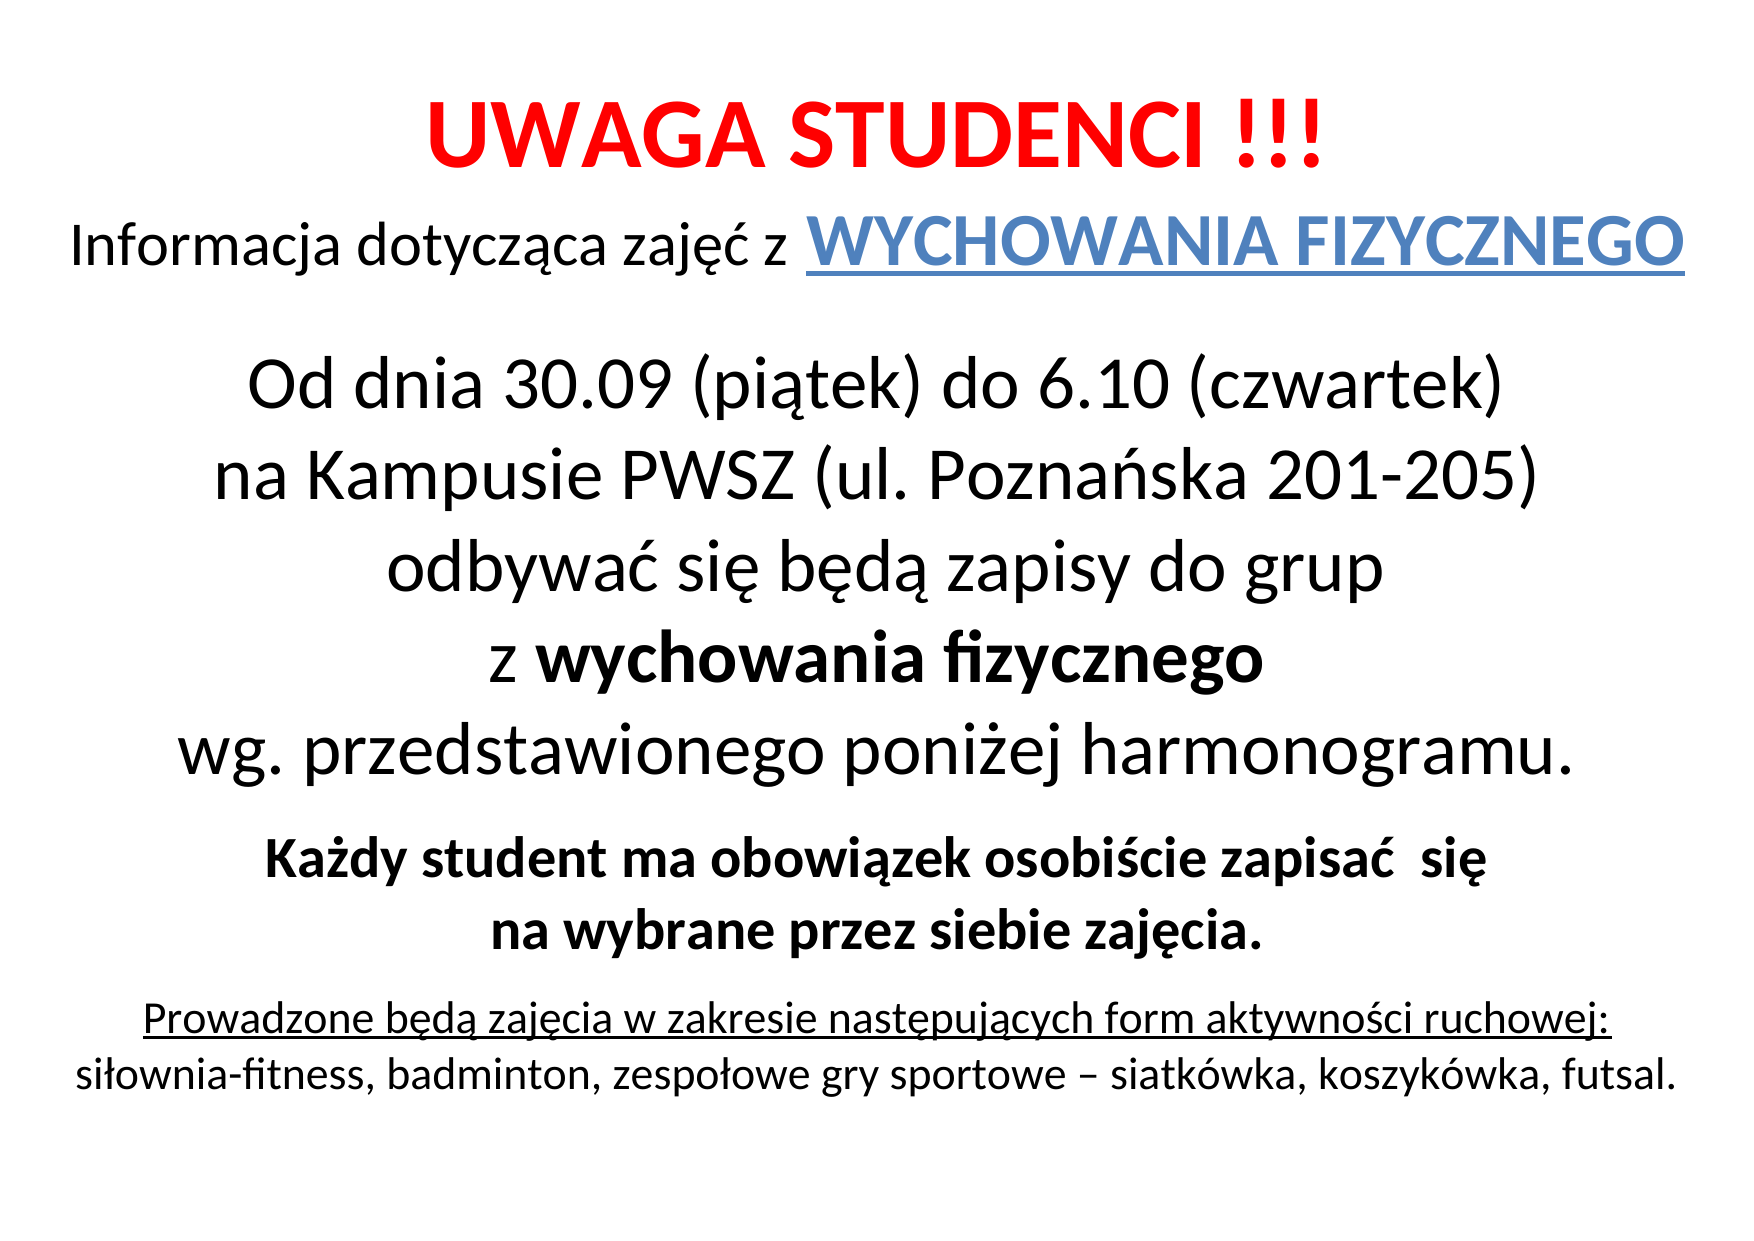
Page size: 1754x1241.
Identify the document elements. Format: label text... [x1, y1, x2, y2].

text siłownia-fitness, badminton, zespołowe gry sportowe – siatkówka, koszykówka, futsal. [59, 1045, 1695, 1101]
text z wychowania fizycznego [59, 610, 1695, 702]
text Od dnia 30.09 (piątek) do 6.10 (czwartek) [59, 335, 1695, 427]
text na wybrane przez siebie zajęcia. [59, 892, 1695, 964]
text odbywać się będą zapisy do grup [59, 518, 1695, 610]
text na Kampusie PWSZ (ul. Poznańska 201-205) [59, 427, 1695, 518]
text Informacja dotycząca zajęć z WYCHOWANIA FIZYCZNEGO [59, 193, 1695, 284]
text Każdy student ma obowiązek osobiście zapisać się [59, 821, 1695, 892]
text wg. przedstawionego poniżej harmonogramu. [59, 702, 1695, 793]
text UWAGA STUDENCI !!! [59, 71, 1695, 193]
text Prowadzone będą zajęcia w zakresie następujących form aktywności ruchowej: [59, 989, 1695, 1045]
